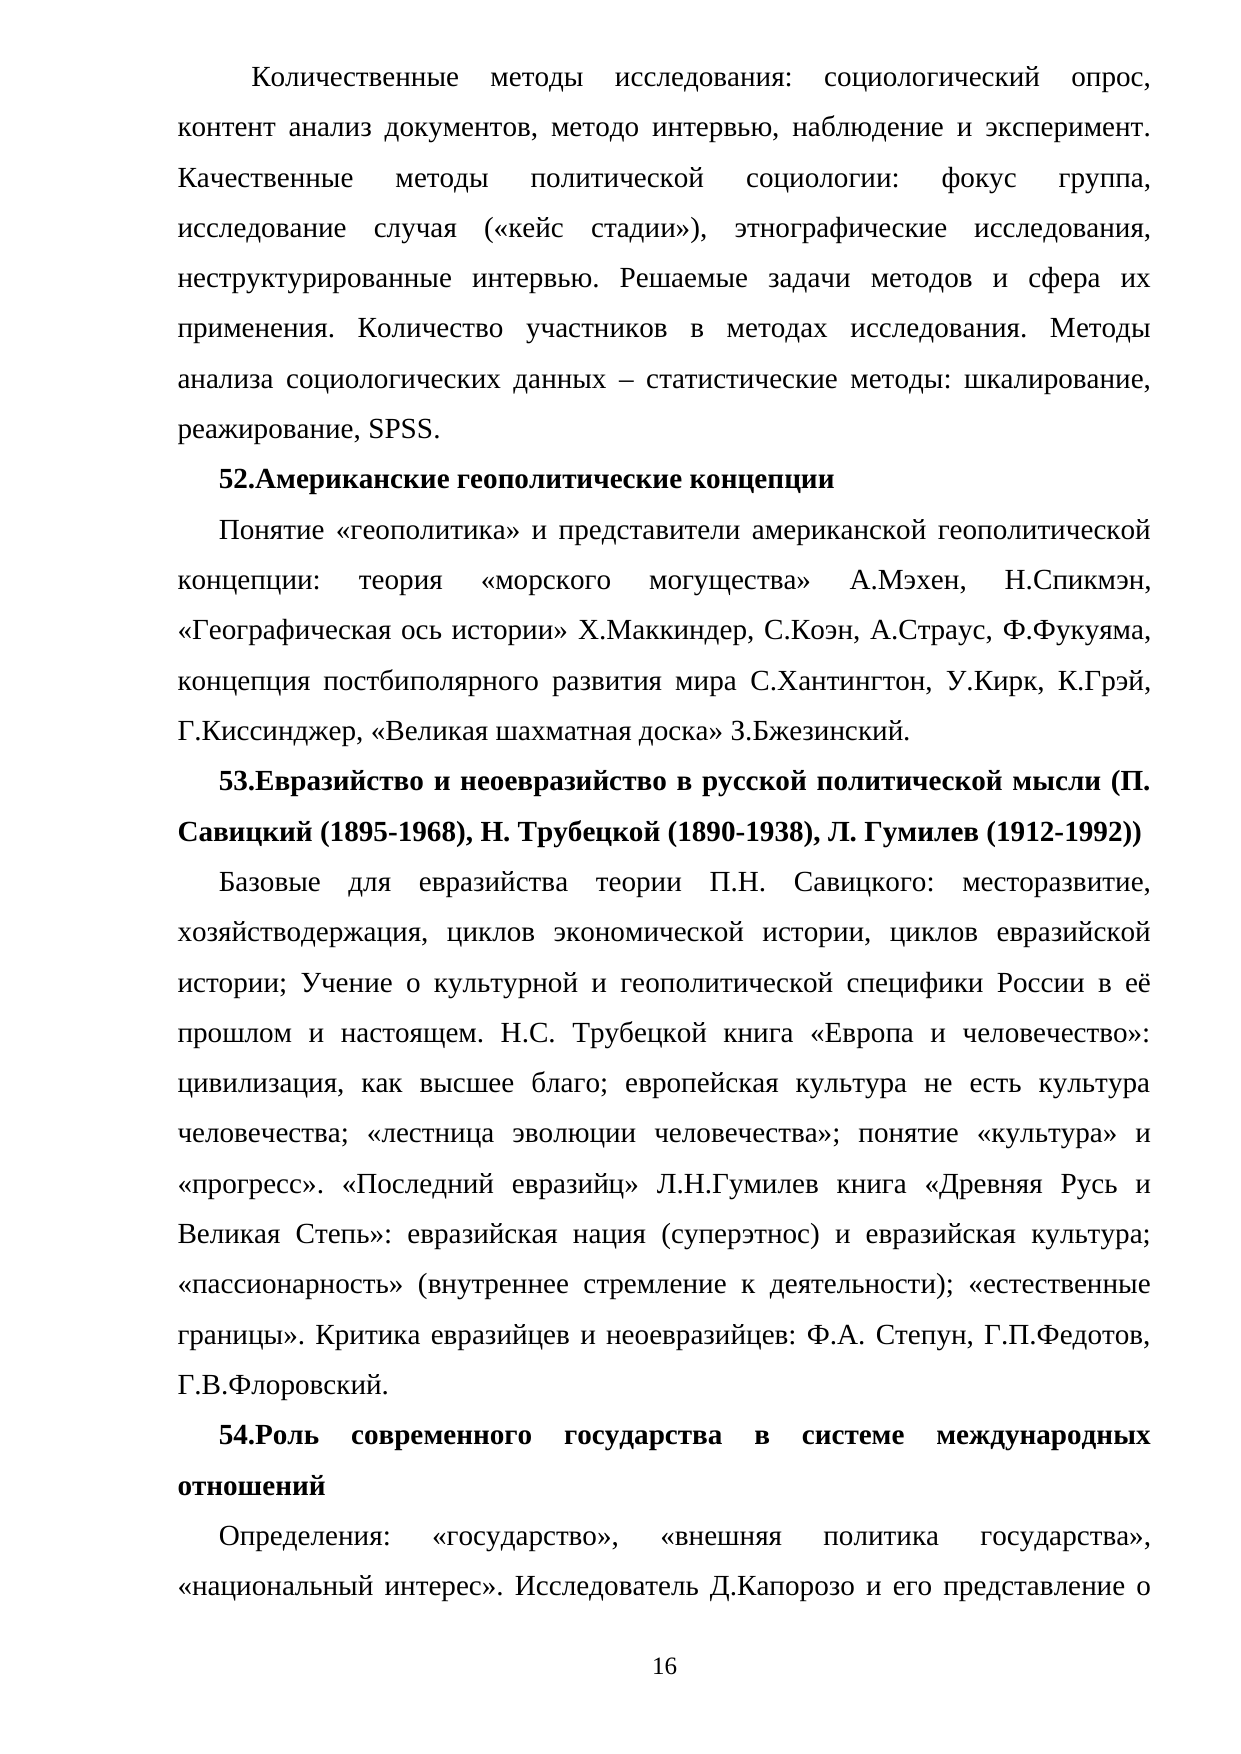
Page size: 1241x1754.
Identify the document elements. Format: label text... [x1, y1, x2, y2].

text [177, 1518, 1152, 1602]
text 52.Американские геополитические концепции [177, 462, 1152, 495]
text Базовые для евразийства теории П.Н. Савицкого: месторазвитие, хозяйстводержация, циклов экономической истории, циклов евразийской истории; Учение о культурной и геополитической специфики России в её прошлом и настоящем. Н.С. Трубецкой книга «Европа и человечество»: цивилизация, как высшее благо; европейская культура не есть культура человечества; «лестница эволюции человечества»; понятие «культура» и «прогресс». «Последний евразийц» Л.Н.Гумилев книга «Древняя Русь и Великая Степь»: евразийская нация (суперэтнос) и евразийская культура; «пассионарность» (внутреннее стремление к деятельности); «естественные границы». Критика евразийцев и неоевразийцев: Ф.А. Степун, Г.П.Федотов, Г.В.Флоровский. [177, 864, 1152, 1401]
text 54.Роль современного государства в системе международных отношений [177, 1417, 1152, 1501]
text Количественные методы исследования: социологический опрос, контент анализ документов, методо интервью, наблюдение и эксперимент. Качественные методы политической социологии: фокус группа, исследование случая («кейс стадии»), этнографические исследования, неструктурированные интервью. Решаемые задачи методов и сфера их применения. Количество участников в методах исследования. Методы анализа социологических данных – статистические методы: шкалирование, реажирование, SPSS. [177, 59, 1152, 445]
text 53.Евразийство и неоевразийство в русской политической мысли (П. Савицкий (1895-1968), Н. Трубецкой (1890-1938), Л. Гумилев (1912-1992)) [177, 763, 1152, 847]
text Понятие «геополитика» и представители американской геополитической концепции: теория «морского могущества» А.Мэхен, Н.Спикмэн, «Географическая ось истории» Х.Маккиндер, С.Коэн, А.Страус, Ф.Фукуяма, концепция постбиполярного развития мира С.Хантингтон, У.Кирк, К.Грэй, Г.Киссинджер, «Великая шахматная доска» З.Бжезинский. [177, 512, 1152, 747]
